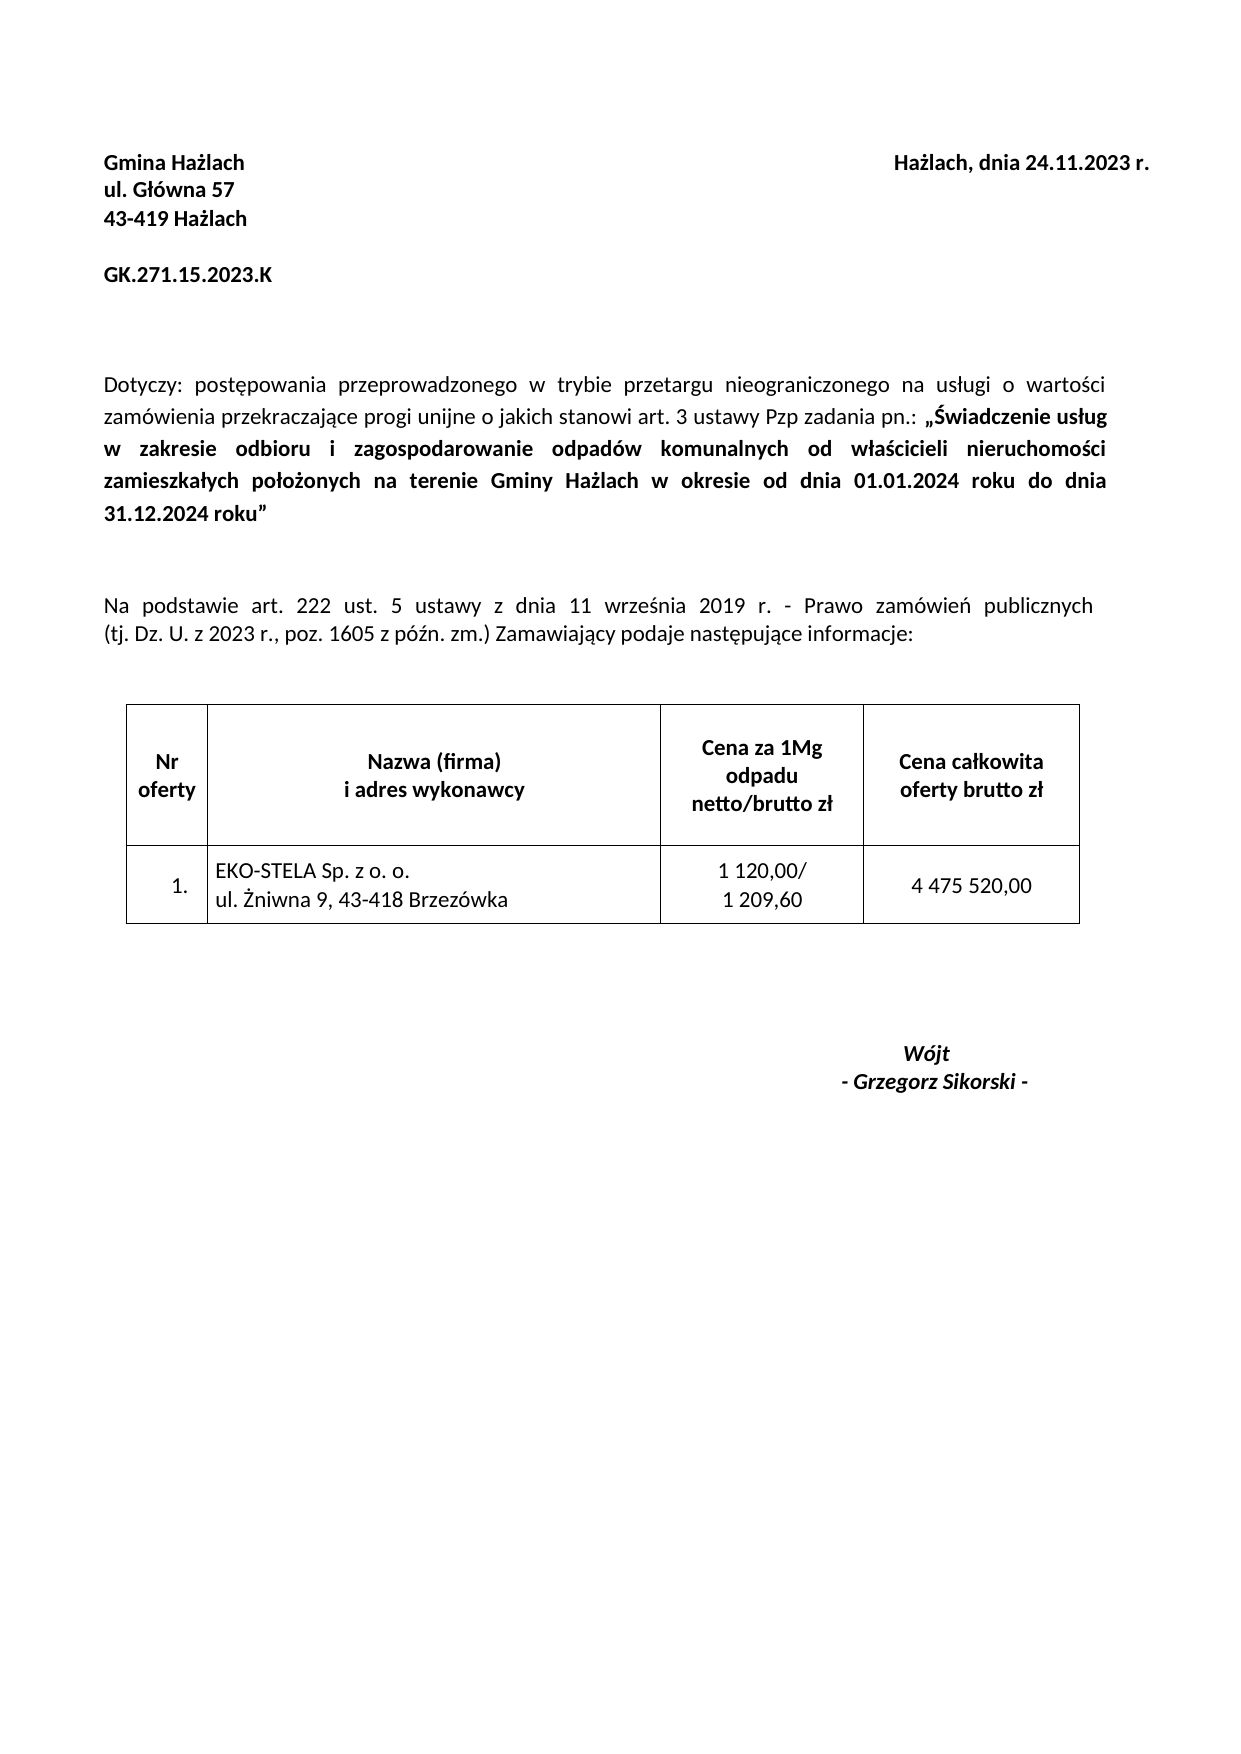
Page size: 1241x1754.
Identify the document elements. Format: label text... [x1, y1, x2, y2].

text 43-419 Hażlach [103, 204, 1152, 232]
text - Grzegorz Sikorski - [841, 1067, 1152, 1095]
text Wójt [841, 1039, 1152, 1067]
text Dotyczy: postępowania przeprowadzonego w trybie przetargu nieograniczonego na usługi o wartości zamówienia przekraczające progi unijne o jakich stanowi art. 3 ustawy Pzp zadania pn.: „Świadczenie usług w zakresie odbioru i zagospodarowanie odpadów komunalnych od właścicieli nieruchomości zamieszkałych położonych na terenie Gminy Hażlach w okresie od dnia 01.01.2024 roku do dnia 31.12.2024 roku” [103, 370, 1107, 527]
table_header Nr oferty [127, 705, 207, 845]
table_cell 1 120,00/ 1 209,60 [661, 846, 863, 923]
table_header Nazwa (firma) i adres wykonawcy [208, 705, 660, 845]
subtitle Na podstawie art. 222 ust. 5 ustawy z dnia 11 września 2019 r. - Prawo zamówień publicznych (tj. Dz. U. z 2023 r., poz. 1605 z późn. zm.) Zamawiający podaje następujące informacje: [103, 591, 1107, 647]
text Gmina Hażlach Hażlach, dnia 24.11.2023 r. [103, 148, 1152, 176]
text ul. Główna 57 [103, 176, 593, 204]
table_cell EKO-STELA Sp. z o. o. ul. Żniwna 9, 43-418 Brzezówka [208, 846, 660, 923]
table_header Cena za 1Mg odpadu netto/brutto zł [661, 705, 863, 845]
text GK.271.15.2023.K [103, 260, 1152, 316]
table_header Cena całkowita oferty brutto zł [864, 705, 1079, 845]
table_cell [127, 846, 207, 923]
table_cell 4 475 520,00 [864, 846, 1079, 923]
